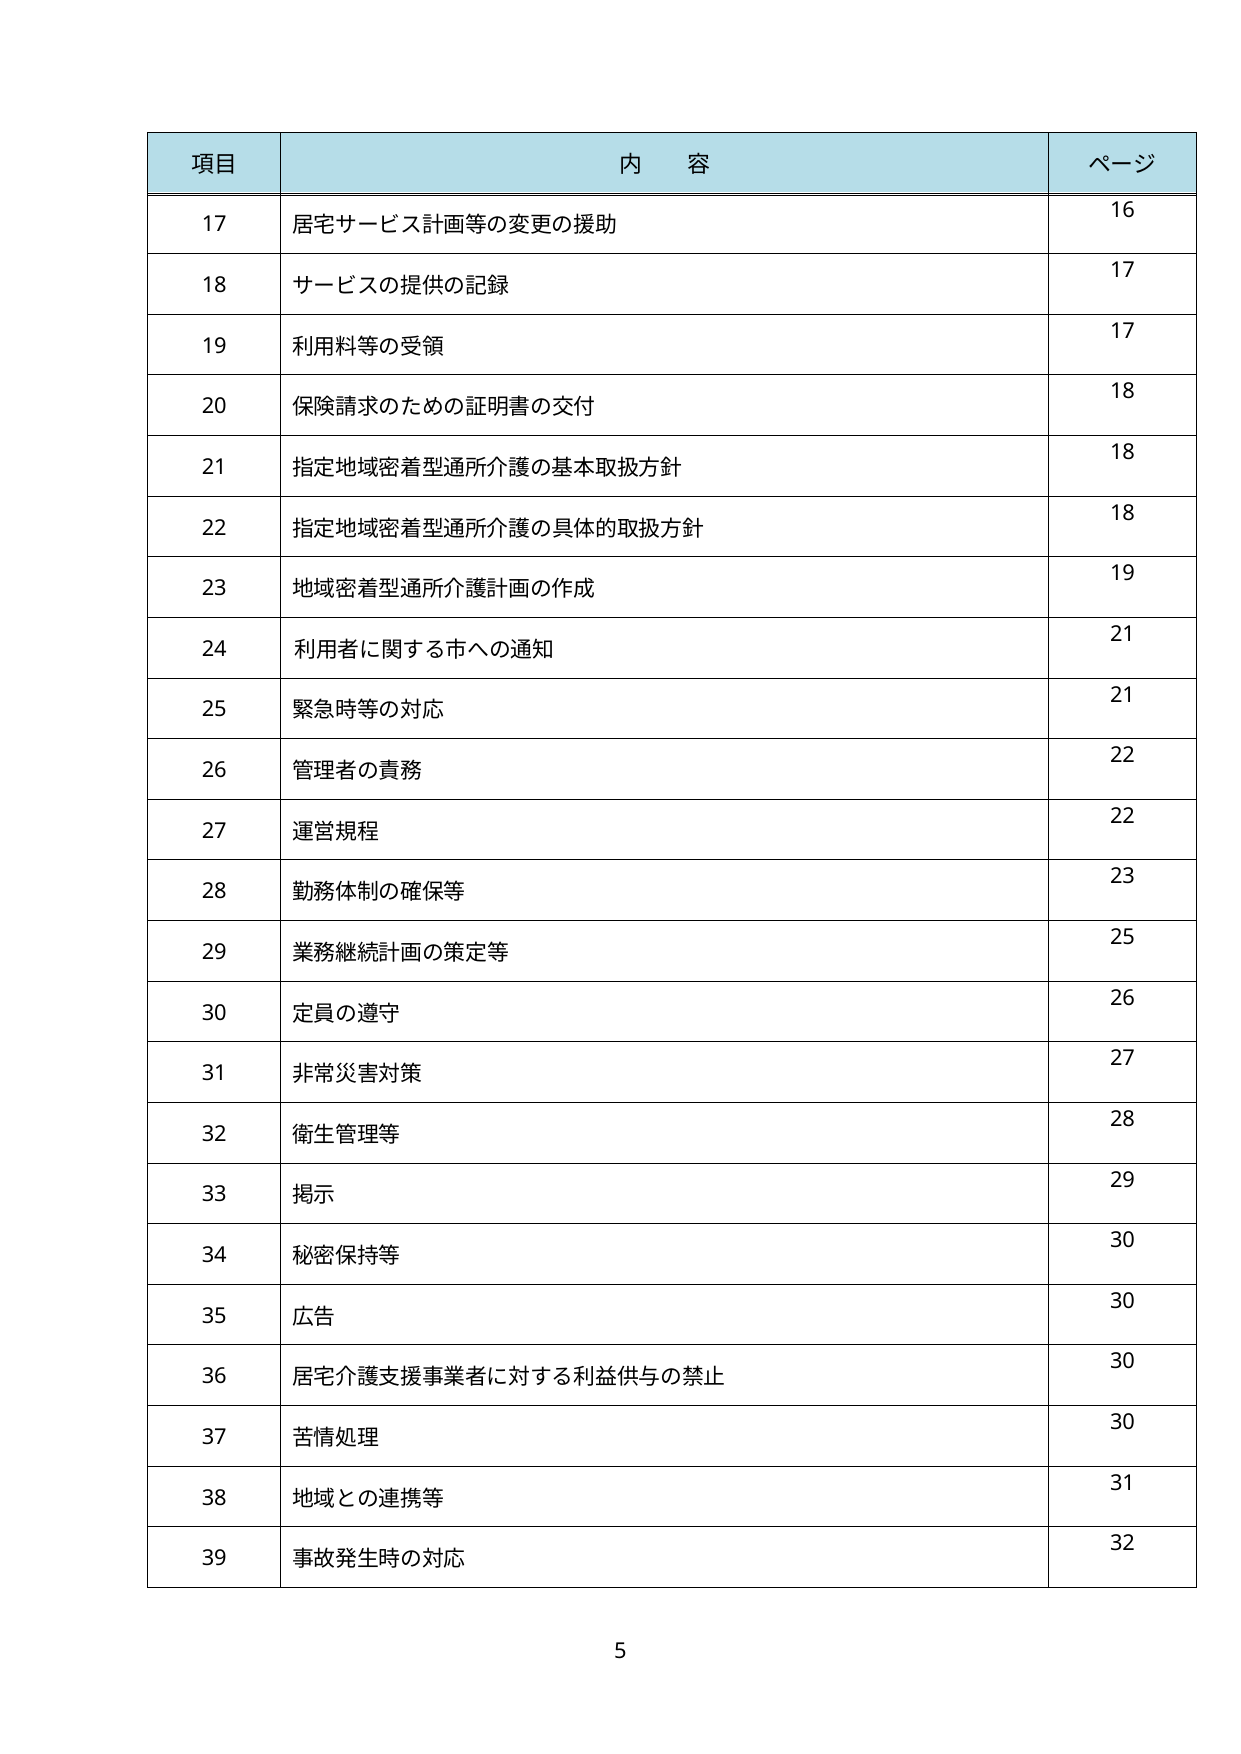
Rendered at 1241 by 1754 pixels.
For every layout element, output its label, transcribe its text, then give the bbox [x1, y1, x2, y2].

table_cell 保険請求のための証明書の交付 [281, 375, 1048, 435]
table_cell 22 [1049, 800, 1196, 859]
table_cell 業務継続計画の策定等 [281, 921, 1048, 981]
table_cell 18 [148, 254, 280, 314]
table_cell 21 [1049, 618, 1196, 677]
table_cell 25 [148, 679, 280, 738]
table_cell 17 [1049, 315, 1196, 374]
table_cell 29 [148, 921, 280, 981]
table_cell 35 [148, 1285, 280, 1344]
table_cell 居宅サービス計画等の変更の援助 [281, 196, 1048, 253]
table_cell 利用料等の受領 [281, 315, 1048, 374]
table_cell 19 [148, 315, 280, 374]
table_cell 定員の遵守 [281, 982, 1048, 1041]
table_cell 緊急時等の対応 [281, 679, 1048, 738]
table_cell 18 [1049, 375, 1196, 435]
table_cell 30 [1049, 1345, 1196, 1405]
table_cell 30 [148, 982, 280, 1041]
table_cell 掲示 [281, 1164, 1048, 1223]
table_cell 地域との連携等 [281, 1467, 1048, 1526]
table_cell 23 [148, 557, 280, 617]
table_cell 指定地域密着型通所介護の具体的取扱方針 [281, 497, 1048, 556]
table_header ページ [1049, 133, 1196, 192]
table_cell 31 [1049, 1467, 1196, 1526]
table_cell 25 [1049, 921, 1196, 981]
table_cell 28 [148, 860, 280, 920]
table_header 内 容 [281, 133, 1048, 192]
table_cell 23 [1049, 860, 1196, 920]
table_cell 30 [1049, 1406, 1196, 1466]
table_cell 37 [148, 1406, 280, 1466]
table_cell 17 [148, 196, 280, 253]
table_cell 事故発生時の対応 [281, 1527, 1048, 1587]
table_cell 21 [1049, 679, 1196, 738]
table_cell 16 [1049, 196, 1196, 253]
table_cell 30 [1049, 1224, 1196, 1284]
table_cell サービスの提供の記録 [281, 254, 1048, 314]
table_cell 22 [1049, 739, 1196, 799]
table_cell 27 [148, 800, 280, 859]
table_cell 地域密着型通所介護計画の作成 [281, 557, 1048, 617]
table_cell 居宅介護支援事業者に対する利益供与の禁止 [281, 1345, 1048, 1405]
table_cell 管理者の責務 [281, 739, 1048, 799]
table_cell 36 [148, 1345, 280, 1405]
table_cell 指定地域密着型通所介護の基本取扱方針 [281, 436, 1048, 496]
table_cell 31 [148, 1042, 280, 1102]
table_cell 24 [148, 618, 280, 677]
table_header 項目 [148, 133, 280, 192]
table_cell 非常災害対策 [281, 1042, 1048, 1102]
table_cell 32 [1049, 1527, 1196, 1587]
table_cell 21 [148, 436, 280, 496]
table_cell 広告 [281, 1285, 1048, 1344]
table_cell 20 [148, 375, 280, 435]
table_cell 19 [1049, 557, 1196, 617]
table_cell 17 [1049, 254, 1196, 314]
table_cell 18 [1049, 436, 1196, 496]
table_cell 衛生管理等 [281, 1103, 1048, 1162]
table_cell 秘密保持等 [281, 1224, 1048, 1284]
table_cell 22 [148, 497, 280, 556]
table_cell 27 [1049, 1042, 1196, 1102]
table_cell 34 [148, 1224, 280, 1284]
table_cell 28 [1049, 1103, 1196, 1162]
table_cell 勤務体制の確保等 [281, 860, 1048, 920]
table_cell 26 [1049, 982, 1196, 1041]
table_cell 26 [148, 739, 280, 799]
table_cell 運営規程 [281, 800, 1048, 859]
table_cell 18 [1049, 497, 1196, 556]
table_cell 29 [1049, 1164, 1196, 1223]
table_cell 30 [1049, 1285, 1196, 1344]
table_cell 32 [148, 1103, 280, 1162]
table_cell 39 [148, 1527, 280, 1587]
table_cell 33 [148, 1164, 280, 1223]
table_cell 苦情処理 [281, 1406, 1048, 1466]
table_cell 利用者に関する市への通知 [281, 618, 1048, 677]
table_cell 38 [148, 1467, 280, 1526]
